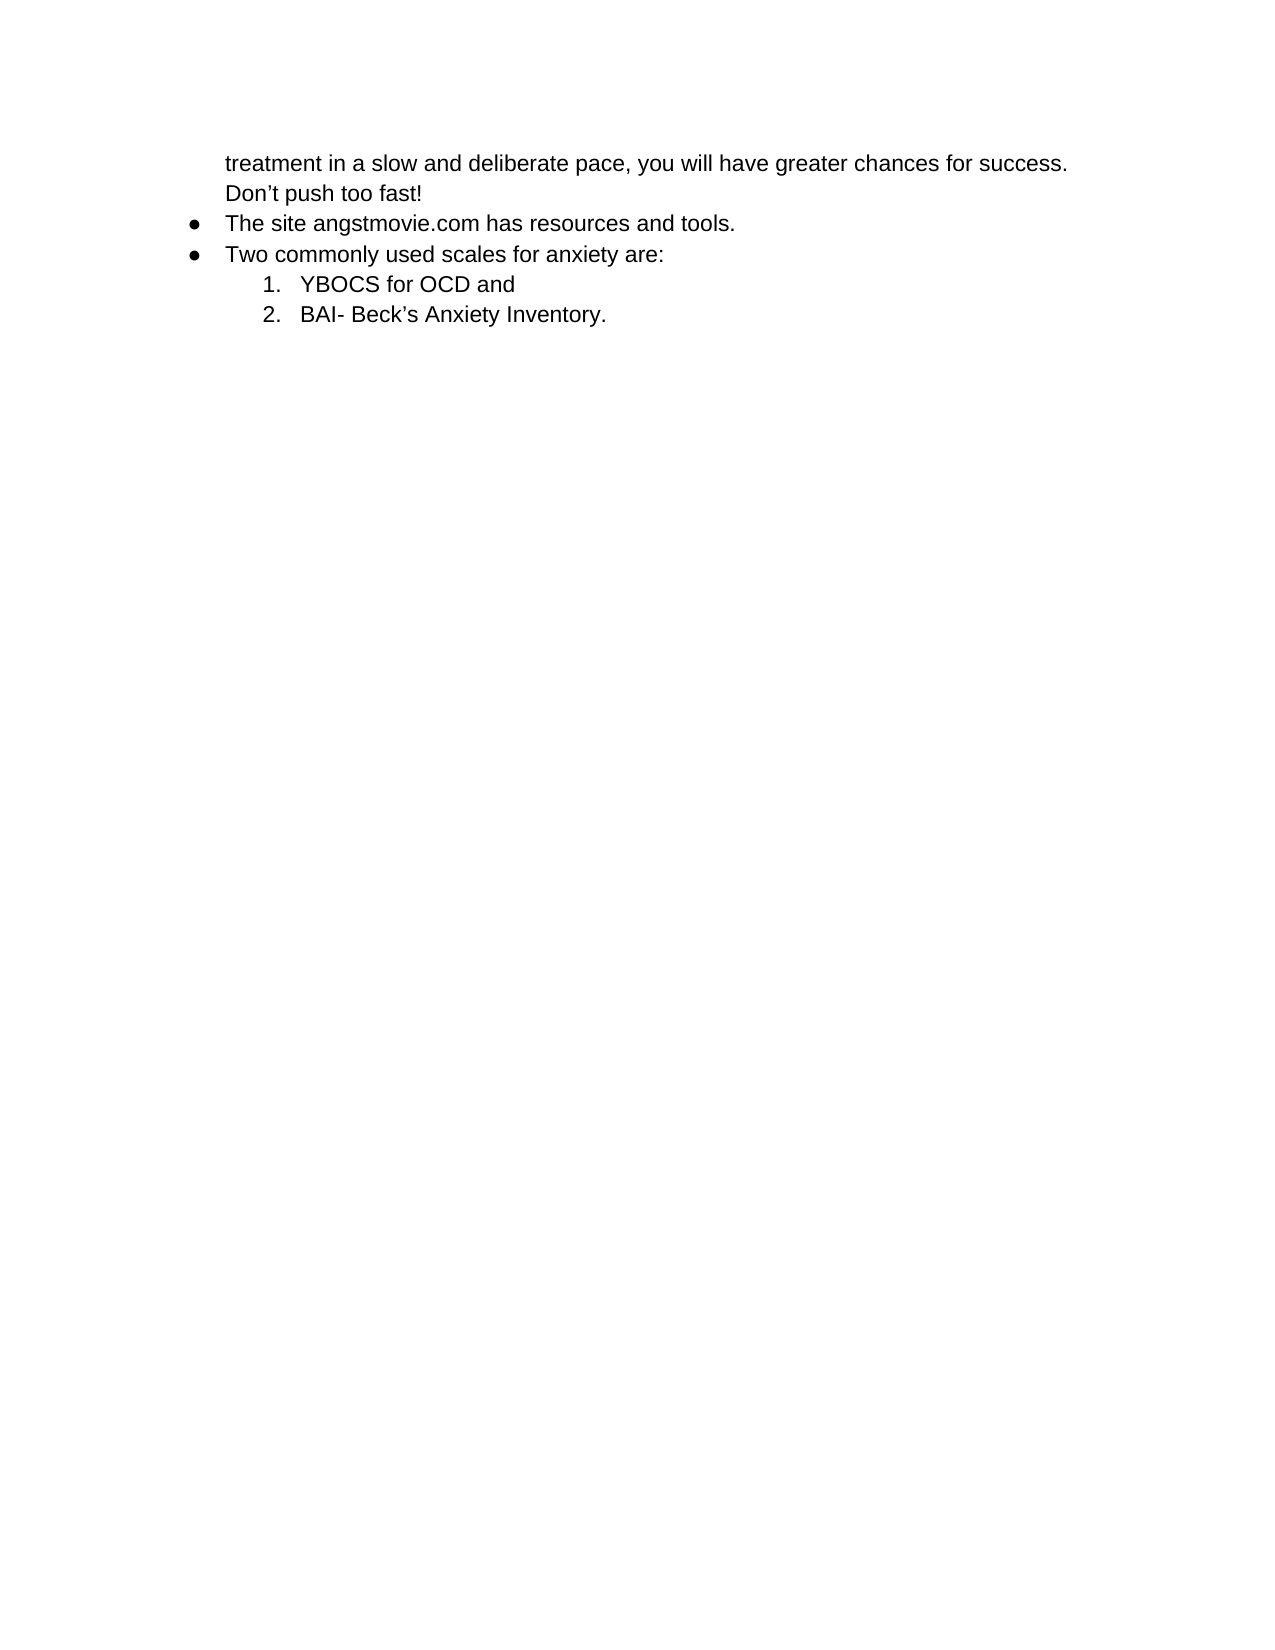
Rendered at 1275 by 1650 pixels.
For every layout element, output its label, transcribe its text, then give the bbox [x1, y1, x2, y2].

list BAI- Beck’s Anxiety Inventory. [262, 301, 1125, 327]
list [187, 150, 1125, 207]
list YBOCS for OCD and [262, 271, 1125, 297]
list Two commonly used scales for anxiety are: [187, 241, 1125, 267]
list The site angstmovie.com has resources and tools. [187, 210, 1125, 237]
